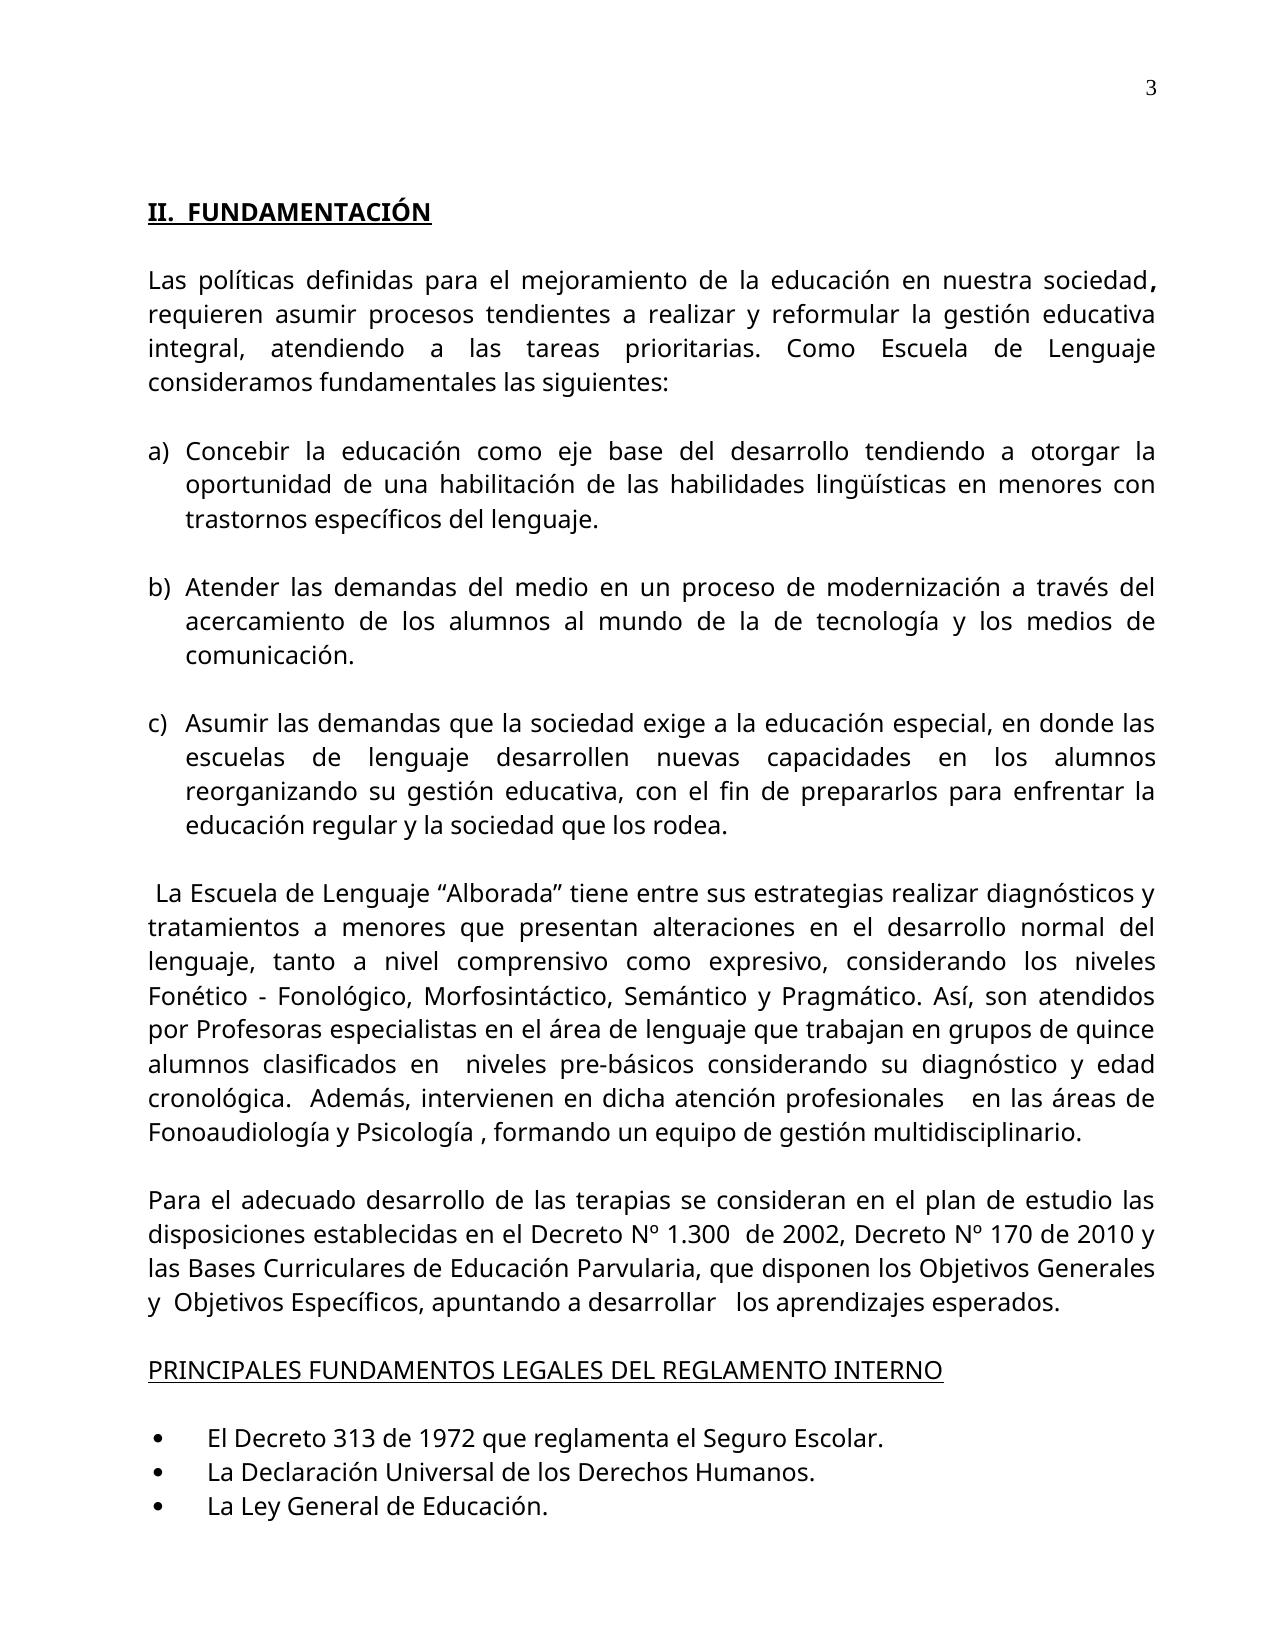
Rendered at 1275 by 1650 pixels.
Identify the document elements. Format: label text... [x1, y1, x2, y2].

list Concebir la educación como eje base del desarrollo tendiendo a otorgar la oportunidad de una habilitación de las habilidades lingüísticas en menores con trastornos específicos del lenguaje. [148, 433, 1157, 535]
text Las políticas definidas para el mejoramiento de la educación en nuestra sociedad, requieren asumir procesos tendientes a realizar y reformular la gestión educativa integral, atendiendo a las tareas prioritarias. Como Escuela de Lenguaje consideramos fundamentales las siguientes: [148, 263, 1157, 399]
list La Declaración Universal de los Derechos Humanos. [154, 1455, 1157, 1489]
list Atender las demandas del medio en un proceso de modernización a través del acercamiento de los alumnos al mundo de la de tecnología y los medios de comunicación. [148, 569, 1157, 672]
list Asumir las demandas que la sociedad exige a la educación especial, en donde las escuelas de lenguaje desarrollen nuevas capacidades en los alumnos reorganizando su gestión educativa, con el fin de prepararlos para enfrentar la educación regular y la sociedad que los rodea. [148, 706, 1157, 842]
subtitle II. FUNDAMENTACIÓN [148, 195, 1157, 229]
subtitle PRINCIPALES FUNDAMENTOS LEGALES DEL REGLAMENTO INTERNO [103, 1353, 1157, 1387]
text Para el adecuado desarrollo de las terapias se consideran en el plan de estudio las disposiciones establecidas en el Decreto Nº 1.300 de 2002, Decreto Nº 170 de 2010 y las Bases Curriculares de Educación Parvularia, que disponen los Objetivos Generales y Objetivos Específicos, apuntando a desarrollar los aprendizajes esperados. [148, 1182, 1157, 1319]
text La Escuela de Lenguaje “Alborada” tiene entre sus estrategias realizar diagnósticos y tratamientos a menores que presentan alteraciones en el desarrollo normal del lenguaje, tanto a nivel comprensivo como expresivo, considerando los niveles Fonético - Fonológico, Morfosintáctico, Semántico y Pragmático. Así, son atendidos por Profesoras especialistas en el área de lenguaje que trabajan en grupos de quince alumnos clasificados en niveles pre-básicos considerando su diagnóstico y edad cronológica. Además, intervienen en dicha atención profesionales en las áreas de Fonoaudiología y Psicología , formando un equipo de gestión multidisciplinario. [148, 876, 1157, 1148]
list El Decreto 313 de 1972 que reglamenta el Seguro Escolar. [154, 1421, 1157, 1455]
list La Ley General de Educación. [154, 1489, 1157, 1523]
